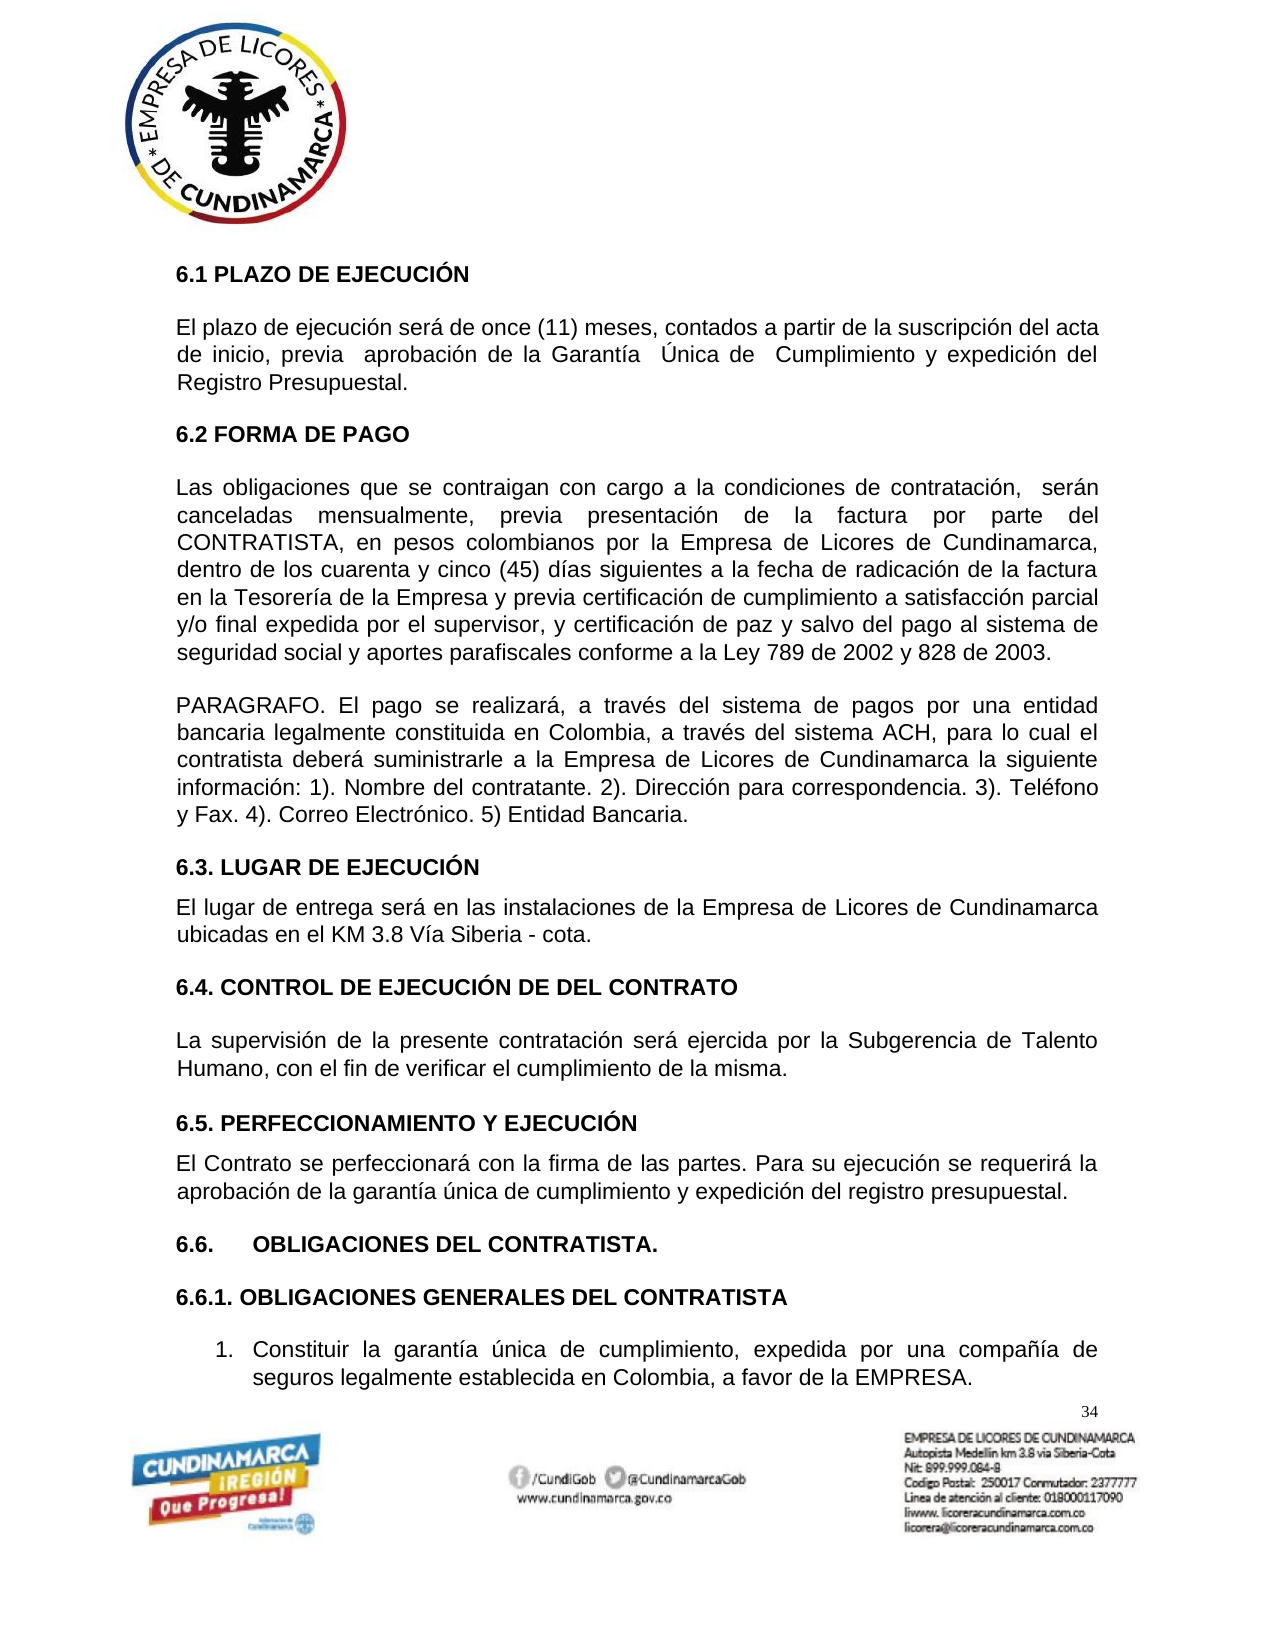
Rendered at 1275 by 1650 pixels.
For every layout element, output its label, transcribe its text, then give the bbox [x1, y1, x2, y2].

subtitle 6.6.1. OBLIGACIONES GENERALES DEL CONTRATISTA [176, 1283, 1099, 1310]
text El plazo de ejecución será de once (11) meses, contados a partir de la suscripción del acta de inicio, previa aprobación de la Garantía Única de Cumplimiento y expedición del Registro Presupuestal. [176, 314, 1099, 395]
text La supervisión de la presente contratación será ejercida por la Subgerencia de Talento Humano, con el fin de verificar el cumplimiento de la misma. [176, 1027, 1099, 1081]
text El Contrato se perfeccionará con la firma de las partes. Para su ejecución se requerirá la aprobación de la garantía única de cumplimiento y expedición del registro presupuestal. [176, 1150, 1099, 1204]
picture [50, 1421, 1147, 1545]
text Las obligaciones que se contraigan con cargo a la condiciones de contratación, serán canceladas mensualmente, previa presentación de la factura por parte del CONTRATISTA, en pesos colombianos por la Empresa de Licores de Cundinamarca, dentro de los cuarenta y cinco (45) días siguientes a la fecha de radicación de la factura en la Tesorería de la Empresa y previa certificación de cumplimiento a satisfacción parcial y/o final expedida por el supervisor, y certificación de paz y salvo del pago al sistema de seguridad social y aportes parafiscales conforme a la Ley 789 de 2002 y 828 de 2003. [176, 474, 1099, 665]
subtitle 6.2 FORMA DE PAGO [176, 421, 1099, 448]
subtitle 6.1 PLAZO DE EJECUCIÓN [176, 261, 1099, 287]
text El lugar de entrega será en las instalaciones de la Empresa de Licores de Cundinamarca ubicadas en el KM 3.8 Vía Siberia - cota. [176, 894, 1099, 948]
subtitle 6.5. PERFECCIONAMIENTO Y EJECUCIÓN [176, 1110, 1099, 1137]
picture [76, 11, 397, 235]
subtitle 6.4. CONTROL DE EJECUCIÓN DE DEL CONTRATO [176, 974, 1099, 1001]
subtitle 6.3. LUGAR DE EJECUCIÓN [176, 854, 1099, 880]
text PARAGRAFO. El pago se realizará, a través del sistema de pagos por una entidad bancaria legalmente constituida en Colombia, a través del sistema ACH, para lo cual el contratista deberá suministrarle a la Empresa de Licores de Cundinamarca la siguiente información: 1). Nombre del contratante. 2). Dirección para correspondencia. 3). Teléfono y Fax. 4). Correo Electrónico. 5) Entidad Bancaria. [176, 692, 1099, 827]
list Constituir la garantía única de cumplimiento, expedida por una compañía de seguros legalmente establecida en Colombia, a favor de la EMPRESA. [215, 1336, 1099, 1390]
text 6.6. OBLIGACIONES DEL CONTRATISTA. [176, 1231, 1117, 1257]
